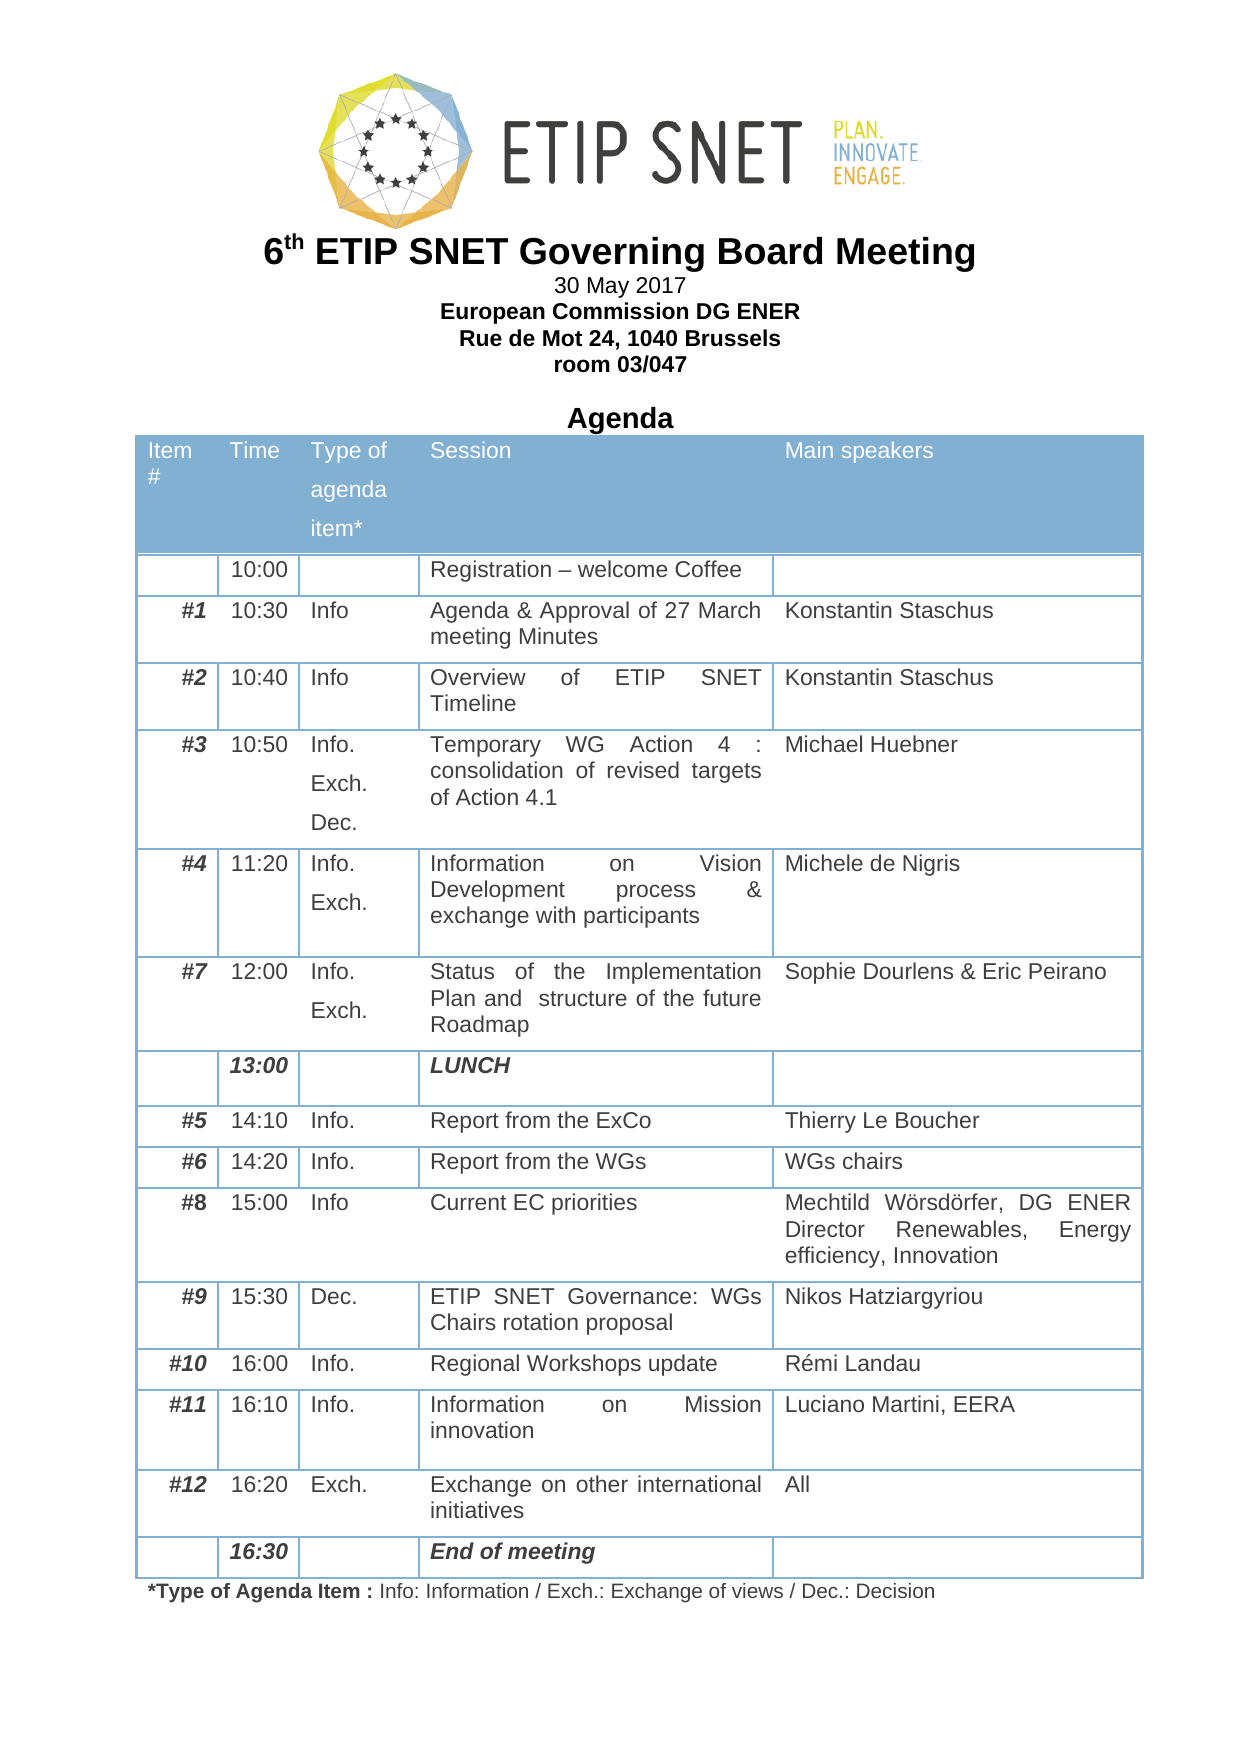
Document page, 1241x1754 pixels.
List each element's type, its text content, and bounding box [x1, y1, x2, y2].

table_cell 14:20 [219, 1148, 298, 1187]
table_cell Temporary WG Action 4 : consolidation of revised targets of Action 4.1 [419, 731, 773, 848]
table_cell Report from the WGs [420, 1148, 772, 1187]
picture [318, 73, 922, 229]
table_cell Michele de Nigris [774, 850, 1141, 956]
text *Type of Agenda Item : Info: Information / Exch.: Exchange of views / Dec.: Decision [148, 1579, 1093, 1603]
table_cell 10:50 [218, 731, 299, 848]
table_cell Sophie Dourlens & Eric Peirano [773, 958, 1141, 1050]
table_cell 12:00 [218, 958, 299, 1050]
table_cell [138, 556, 217, 594]
table_cell Info [300, 664, 418, 729]
table_cell LUNCH [420, 1052, 772, 1105]
table_cell 15:00 [218, 1189, 299, 1281]
table_cell Thierry Le Boucher [773, 1107, 1141, 1146]
table_cell #12 [138, 1471, 218, 1536]
table_cell 15:30 [219, 1283, 298, 1348]
table_cell Rémi Landau [773, 1350, 1141, 1389]
table_cell 16:00 [218, 1350, 299, 1389]
table_cell 16:30 [219, 1538, 298, 1577]
table_cell #5 [138, 1107, 218, 1146]
table_cell Status of the Implementation Plan and structure of the future Roadmap [419, 958, 773, 1050]
table_cell Info. Exch. [299, 958, 419, 1050]
table_cell Exch. [299, 1471, 419, 1536]
table_cell [774, 1052, 1141, 1105]
table_cell [774, 1538, 1141, 1577]
table_cell #7 [138, 958, 218, 1050]
table_cell Information on Mission innovation [420, 1391, 772, 1469]
table_cell Current EC priorities [419, 1189, 773, 1281]
table_cell Regional Workshops update [419, 1350, 773, 1389]
table_cell Information on Vision Development process & exchange with participants [420, 850, 772, 956]
table_header Type of agenda item* [299, 437, 419, 553]
table_cell 10:00 [219, 556, 298, 594]
table_cell 10:30 [218, 597, 299, 662]
table_cell #1 [138, 597, 218, 662]
table_cell 16:20 [218, 1471, 299, 1536]
table_header Main speakers [773, 437, 1141, 553]
table_cell #2 [138, 664, 217, 729]
table_cell Info. [300, 1391, 418, 1469]
table_cell Exchange on other international initiatives [419, 1471, 773, 1536]
table_cell Agenda & Approval of 27 March meeting Minutes [419, 597, 773, 662]
table_header Item # [138, 437, 218, 553]
table_cell Registration – welcome Coffee [420, 556, 772, 594]
table_cell 11:20 [219, 850, 298, 956]
table_cell #3 [138, 731, 218, 848]
table_cell 13:00 [219, 1052, 298, 1105]
table_cell Info [299, 597, 419, 662]
table_cell Mechtild Wörsdörfer, DG ENER Director Renewables, Energy efficiency, Innovation [773, 1189, 1141, 1281]
table_cell WGs chairs [774, 1148, 1141, 1187]
table_cell ETIP SNET Governance: WGs Chairs rotation proposal [420, 1283, 772, 1348]
table_cell All [773, 1471, 1141, 1536]
text room 03/047 [148, 351, 1093, 377]
table_header Time [218, 437, 299, 553]
table_cell Konstantin Staschus [773, 597, 1141, 662]
table_cell #9 [138, 1283, 217, 1348]
table_cell #11 [138, 1391, 217, 1469]
table_cell [138, 1052, 217, 1105]
table_cell Konstantin Staschus [774, 664, 1141, 729]
table_cell [300, 556, 418, 594]
table_cell Info. [300, 1148, 418, 1187]
table_cell Info. [299, 1350, 419, 1389]
table_cell Report from the ExCo [419, 1107, 773, 1146]
table_cell [138, 1538, 217, 1577]
table_cell Info. [299, 1107, 419, 1146]
table_cell Nikos Hatziargyriou [774, 1283, 1141, 1348]
text Rue de Mot 24, 1040 Brussels [148, 325, 1093, 351]
table_cell #4 [138, 850, 217, 956]
table_cell #6 [138, 1148, 217, 1187]
table_cell End of meeting [420, 1538, 772, 1577]
table_cell Info. Exch. [300, 850, 418, 956]
table_cell Info [299, 1189, 419, 1281]
table_cell #8 [138, 1189, 218, 1281]
table_cell [774, 556, 1141, 594]
table_cell Overview of ETIP SNET Timeline [420, 664, 772, 729]
table_cell Dec. [300, 1283, 418, 1348]
table_cell [300, 1052, 418, 1105]
text European Commission DG ENER [148, 298, 1093, 325]
table_cell [300, 1538, 418, 1577]
table_cell Info. Exch. Dec. [299, 731, 419, 848]
table_cell 16:10 [219, 1391, 298, 1469]
table_cell 10:40 [219, 664, 298, 729]
table_cell #10 [138, 1350, 218, 1389]
table_cell Michael Huebner [773, 731, 1141, 848]
text Agenda [148, 401, 1093, 435]
table_header Session [419, 437, 773, 553]
table_cell 14:10 [218, 1107, 299, 1146]
table_cell Luciano Martini, EERA [774, 1391, 1141, 1469]
